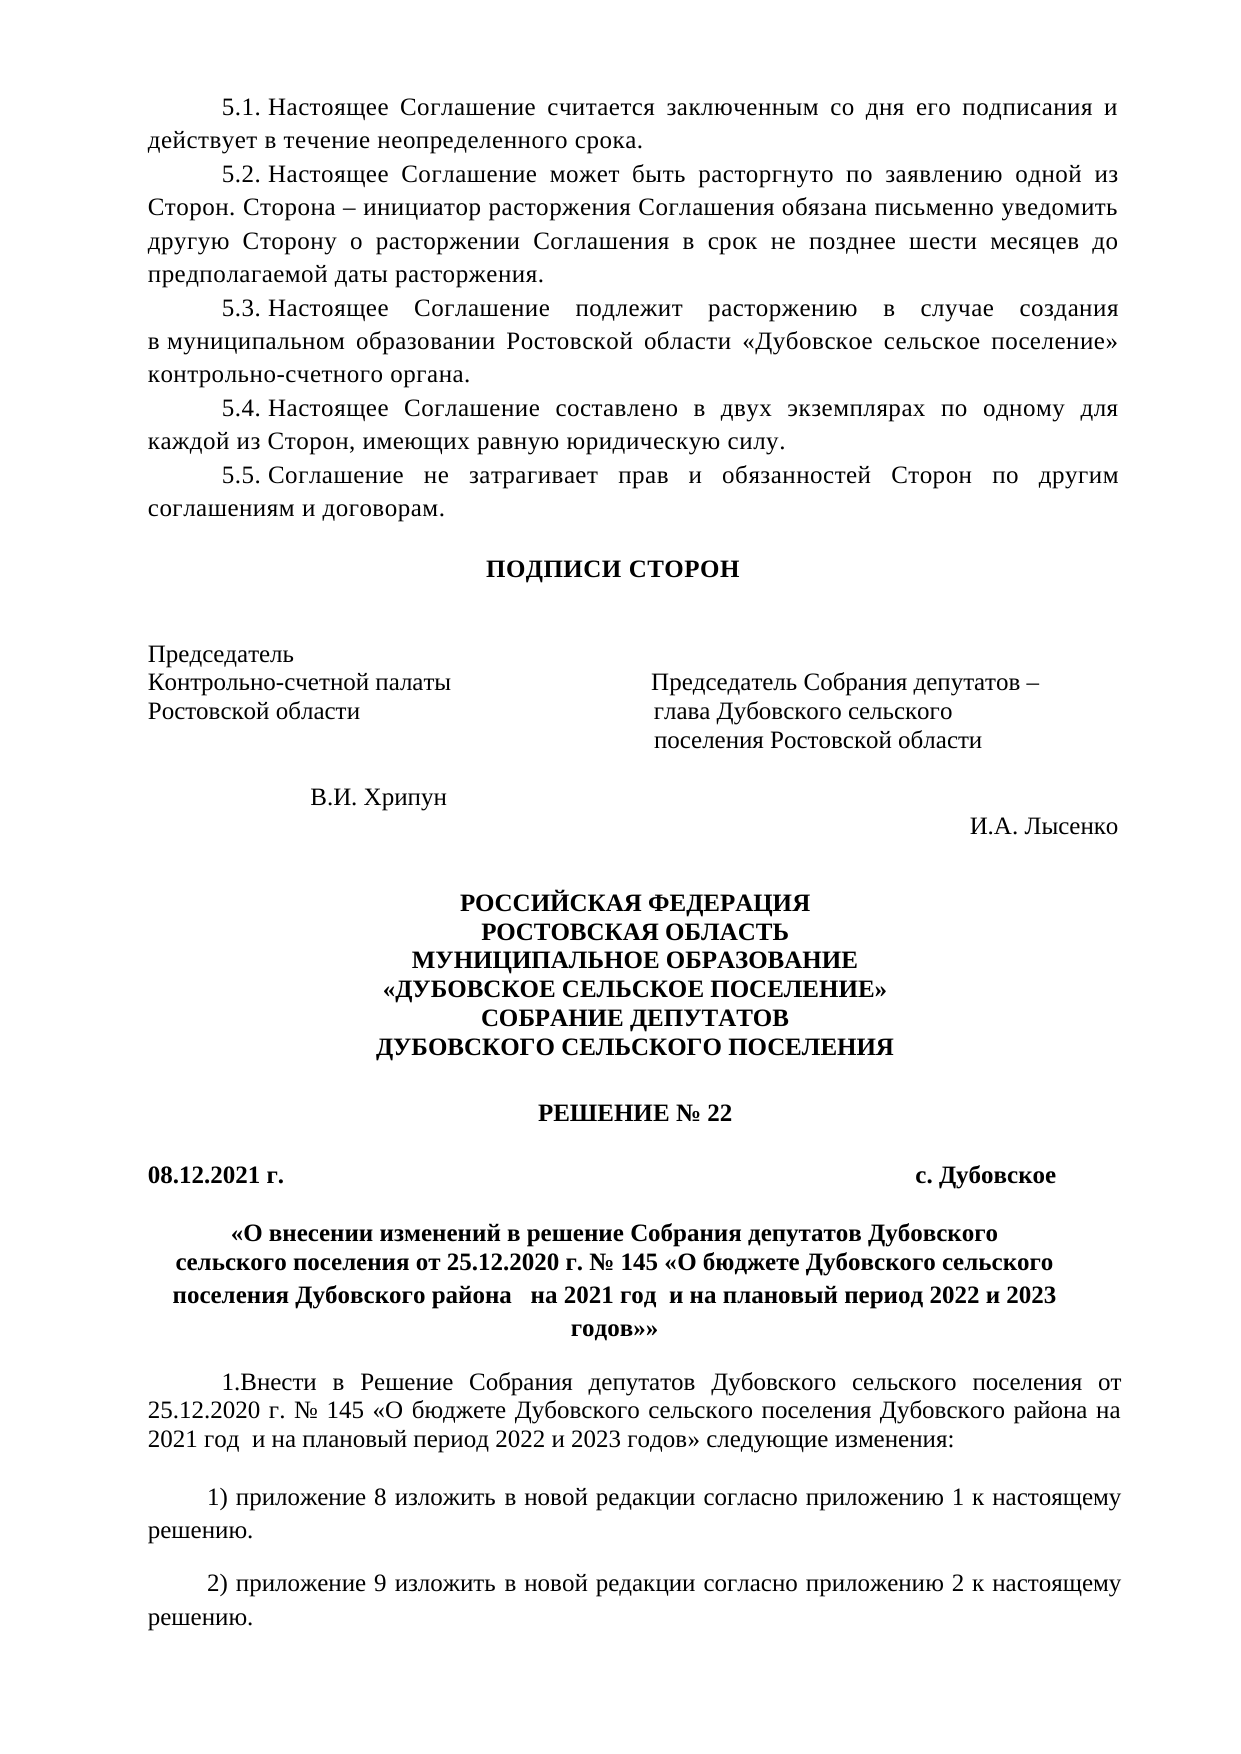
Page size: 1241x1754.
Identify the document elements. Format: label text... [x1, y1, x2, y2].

list 5.4. Настоящее Соглашение составлено в двух экземплярах по одному для каждой из Сторон, имеющих равную юридическую силу. [148, 389, 1120, 456]
text РОСТОВСКАЯ ОБЛАСТЬ [148, 917, 1122, 946]
text сельского поселения от 25.12.2020 г. № 145 «О бюджете Дубовского сельского поселения Дубовского района на 2021 год и на плановый период 2022 и 2023 годов»» [148, 1247, 1081, 1342]
text Ростовской области глава Дубовского сельского [148, 696, 1122, 725]
text 2) приложение 9 изложить в новой редакции согласно приложению 2 к настоящему решению. [148, 1568, 1122, 1630]
title «О внесении изменений в решение Собрания депутатов Дубовского [148, 1218, 1081, 1247]
title 1.Внести в Решение Собрания депутатов Дубовского сельского поселения от 25.12.2020 г. № 145 «О бюджете Дубовского сельского поселения Дубовского района на 2021 год и на плановый период 2022 и 2023 годов» следующие изменения: [148, 1367, 1122, 1453]
text «ДУБОВСКОЕ СЕЛЬСКОЕ ПОСЕЛЕНИЕ» [148, 974, 1122, 1003]
text СОБРАНИЕ ДЕПУТАТОВ [148, 1003, 1122, 1032]
subtitle РЕШЕНИЕ № 22 [538, 1098, 732, 1127]
text ПОДПИСИ СТОРОН [354, 557, 871, 583]
list 5.1. Настоящее Соглашение считается заключенным со дня его подписания и действует в течение неопределенного срока. [148, 89, 1120, 156]
list 5.2. Настоящее Соглашение может быть расторгнуто по заявлению одной из Сторон. Сторона – инициатор расторжения Соглашения обязана письменно уведомить другую Сторону о расторжении Соглашения в срок не позднее шести месяцев до предполагаемой даты расторжения. [148, 156, 1120, 289]
text 1) приложение 8 изложить в новой редакции согласно приложению 1 к настоящему решению. [148, 1482, 1122, 1543]
list 5.3. Настоящее Соглашение подлежит расторжению в случае создания в муниципальном образовании Ростовской области «Дубовское сельское поселение» контрольно-счетного органа. [148, 289, 1120, 389]
text Контрольно-счетной палаты Председатель Собрания депутатов – [148, 667, 1122, 696]
text В.И. Хрипун [148, 782, 1122, 811]
text РОССИЙСКАЯ ФЕДЕРАЦИЯ [148, 888, 1122, 917]
text Председатель [148, 639, 1122, 667]
text ДУБОВСКОГО СЕЛЬСКОГО ПОСЕЛЕНИЯ [148, 1032, 1122, 1061]
list 5.5. Соглашение не затрагивает прав и обязанностей Сторон по другим соглашениям и договорам. [148, 456, 1120, 523]
title 08.12.2021 г. с. Дубовское [148, 1161, 1122, 1189]
text И.А. Лысенко [148, 811, 1122, 840]
text поселения Ростовской области [148, 725, 1122, 754]
text МУНИЦИПАЛЬНОЕ ОБРАЗОВАНИЕ [148, 946, 1122, 974]
